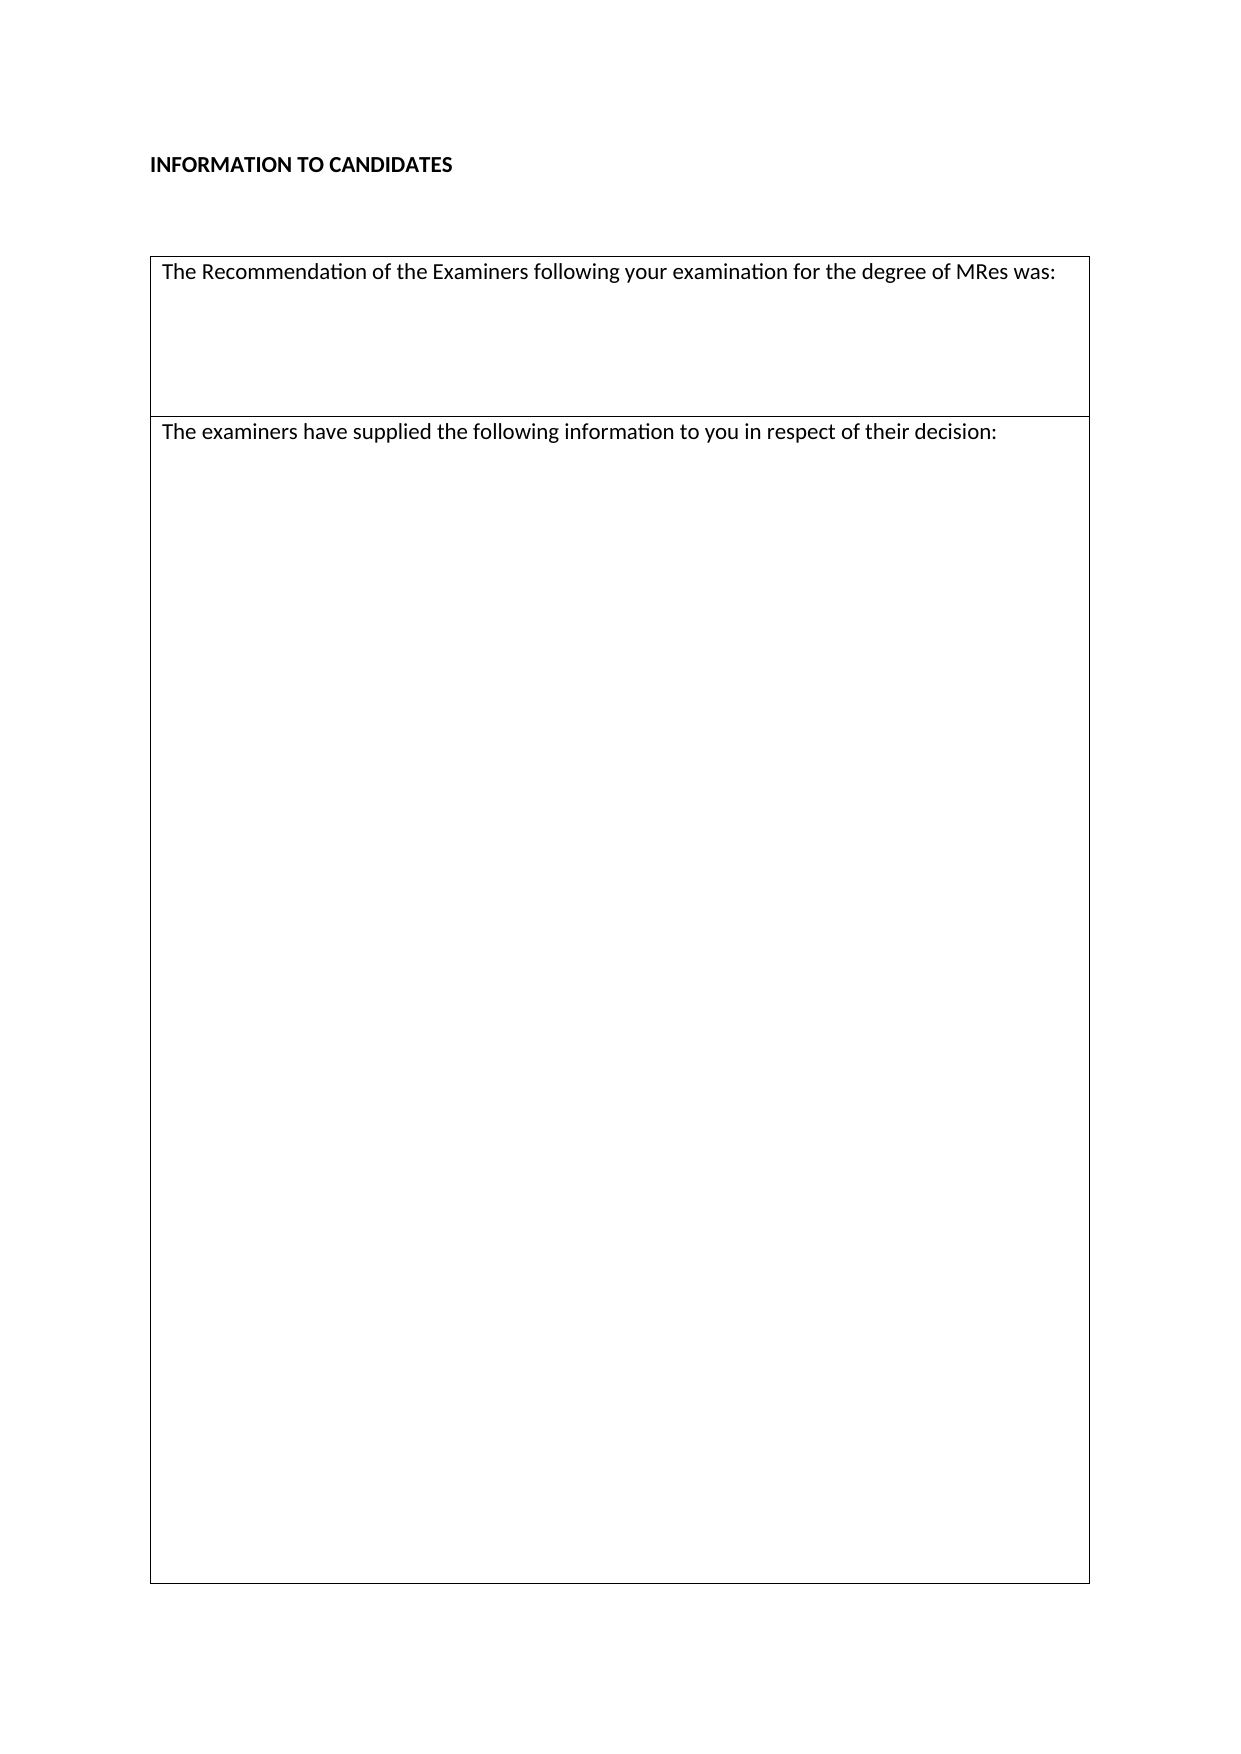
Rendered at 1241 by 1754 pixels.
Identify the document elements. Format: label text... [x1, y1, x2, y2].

table_header The Recommendation of the Examiners following your examination for the degree of MRes was: [151, 257, 1089, 416]
table_cell The examiners have supplied the following information to you in respect of their decision: [151, 417, 1089, 1583]
text INFORMATION TO CANDIDATES [150, 150, 1090, 178]
